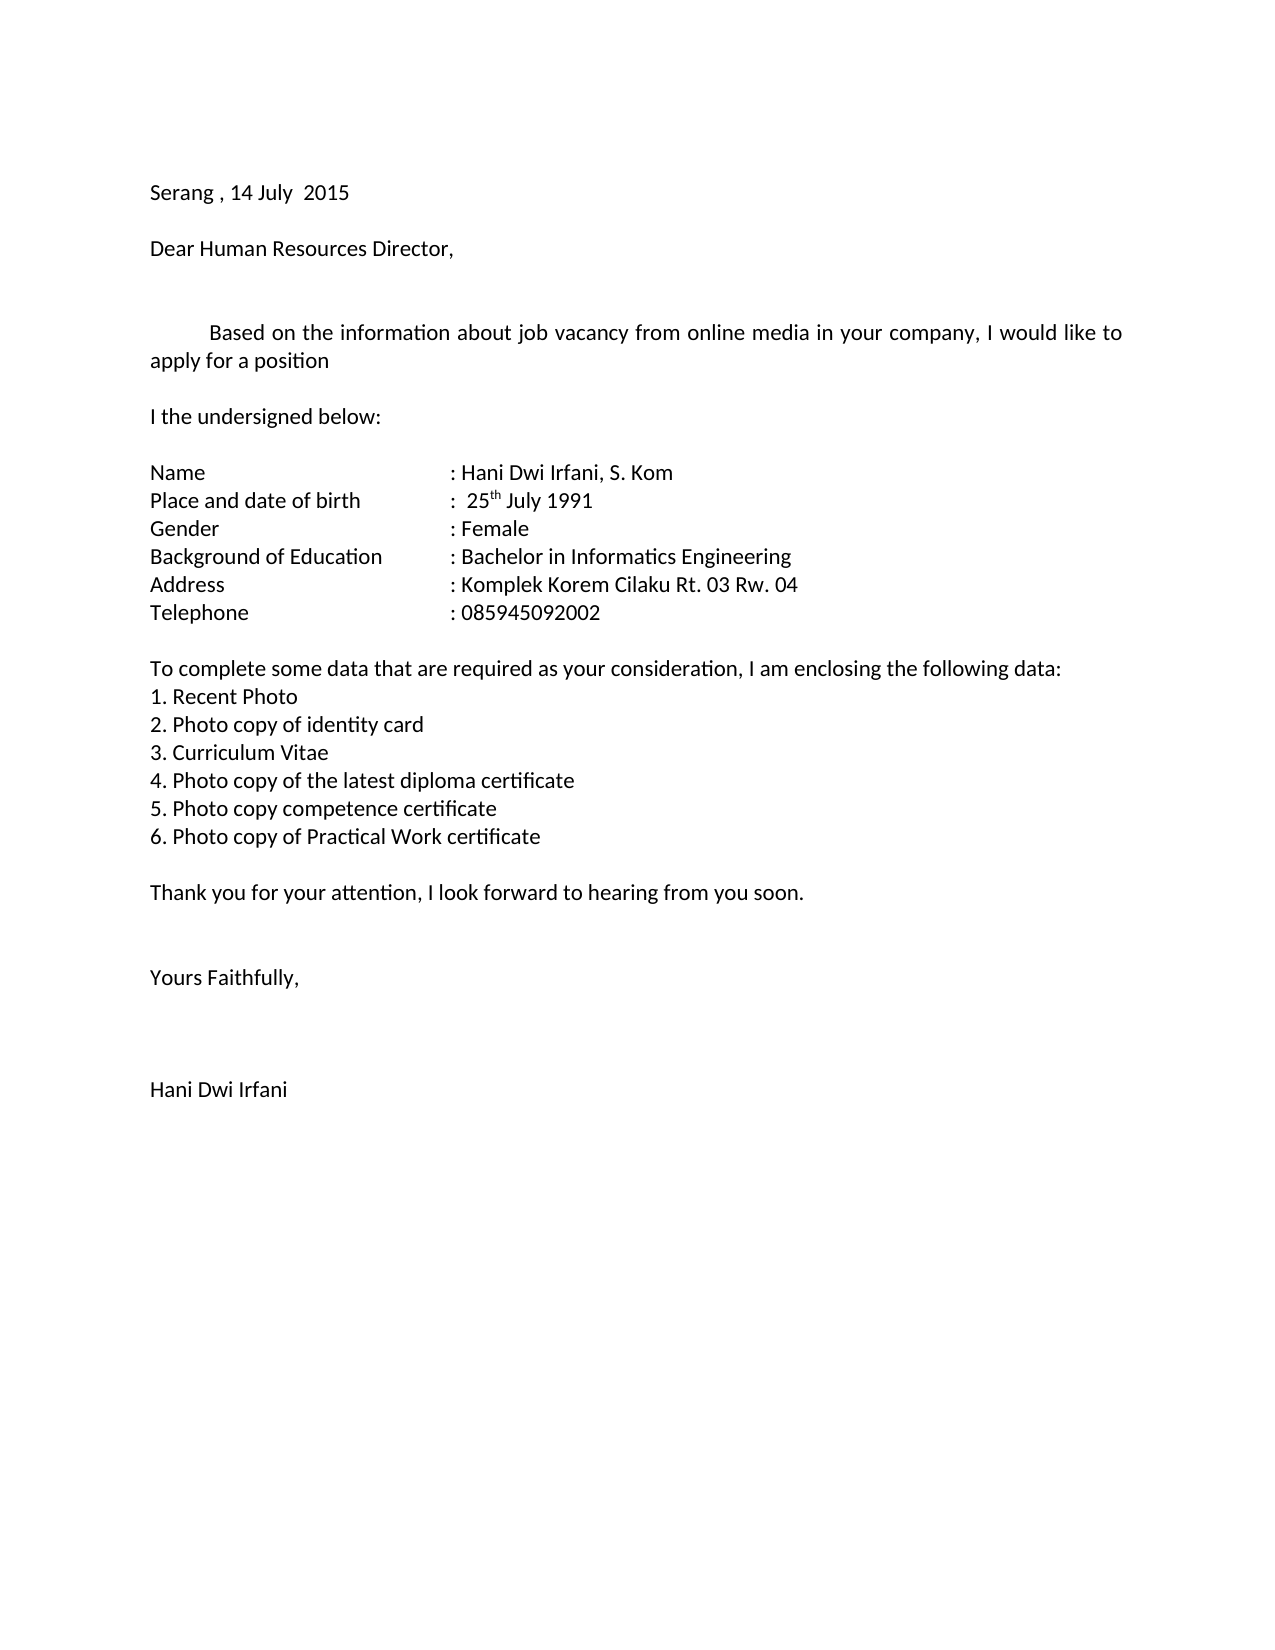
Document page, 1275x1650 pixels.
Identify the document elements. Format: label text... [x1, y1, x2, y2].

text Place and date of birth : 25th July 1991 [150, 486, 1125, 514]
text Yours Faithfully, [150, 963, 1125, 991]
text 3. Curriculum Vitae [150, 738, 1125, 766]
text 6. Photo copy of Practical Work certificate [150, 822, 1125, 851]
text Gender : Female [150, 514, 1125, 542]
text Address : Komplek Korem Cilaku Rt. 03 Rw. 04 [150, 570, 1125, 598]
text Based on the information about job vacancy from online media in your company, I would like to apply for a position [150, 318, 1125, 374]
text 5. Photo copy competence certificate [150, 794, 1125, 822]
text Hani Dwi Irfani [150, 1075, 1125, 1103]
text Thank you for your attention, I look forward to hearing from you soon. [150, 878, 1125, 907]
text To complete some data that are required as your consideration, I am enclosing the following data: [150, 654, 1125, 682]
text Dear Human Resources Director, [150, 234, 1125, 262]
text 2. Photo copy of identity card [150, 710, 1125, 738]
text Name : Hani Dwi Irfani, S. Kom [150, 458, 1125, 486]
text Serang , 14 July 2015 [150, 178, 1125, 206]
text 4. Photo copy of the latest diploma certificate [150, 766, 1125, 794]
text Telephone : 085945092002 [150, 598, 1125, 626]
text I the undersigned below: [150, 402, 1125, 430]
text 1. Recent Photo [150, 682, 1125, 710]
text Background of Education : Bachelor in Informatics Engineering [150, 542, 1125, 570]
